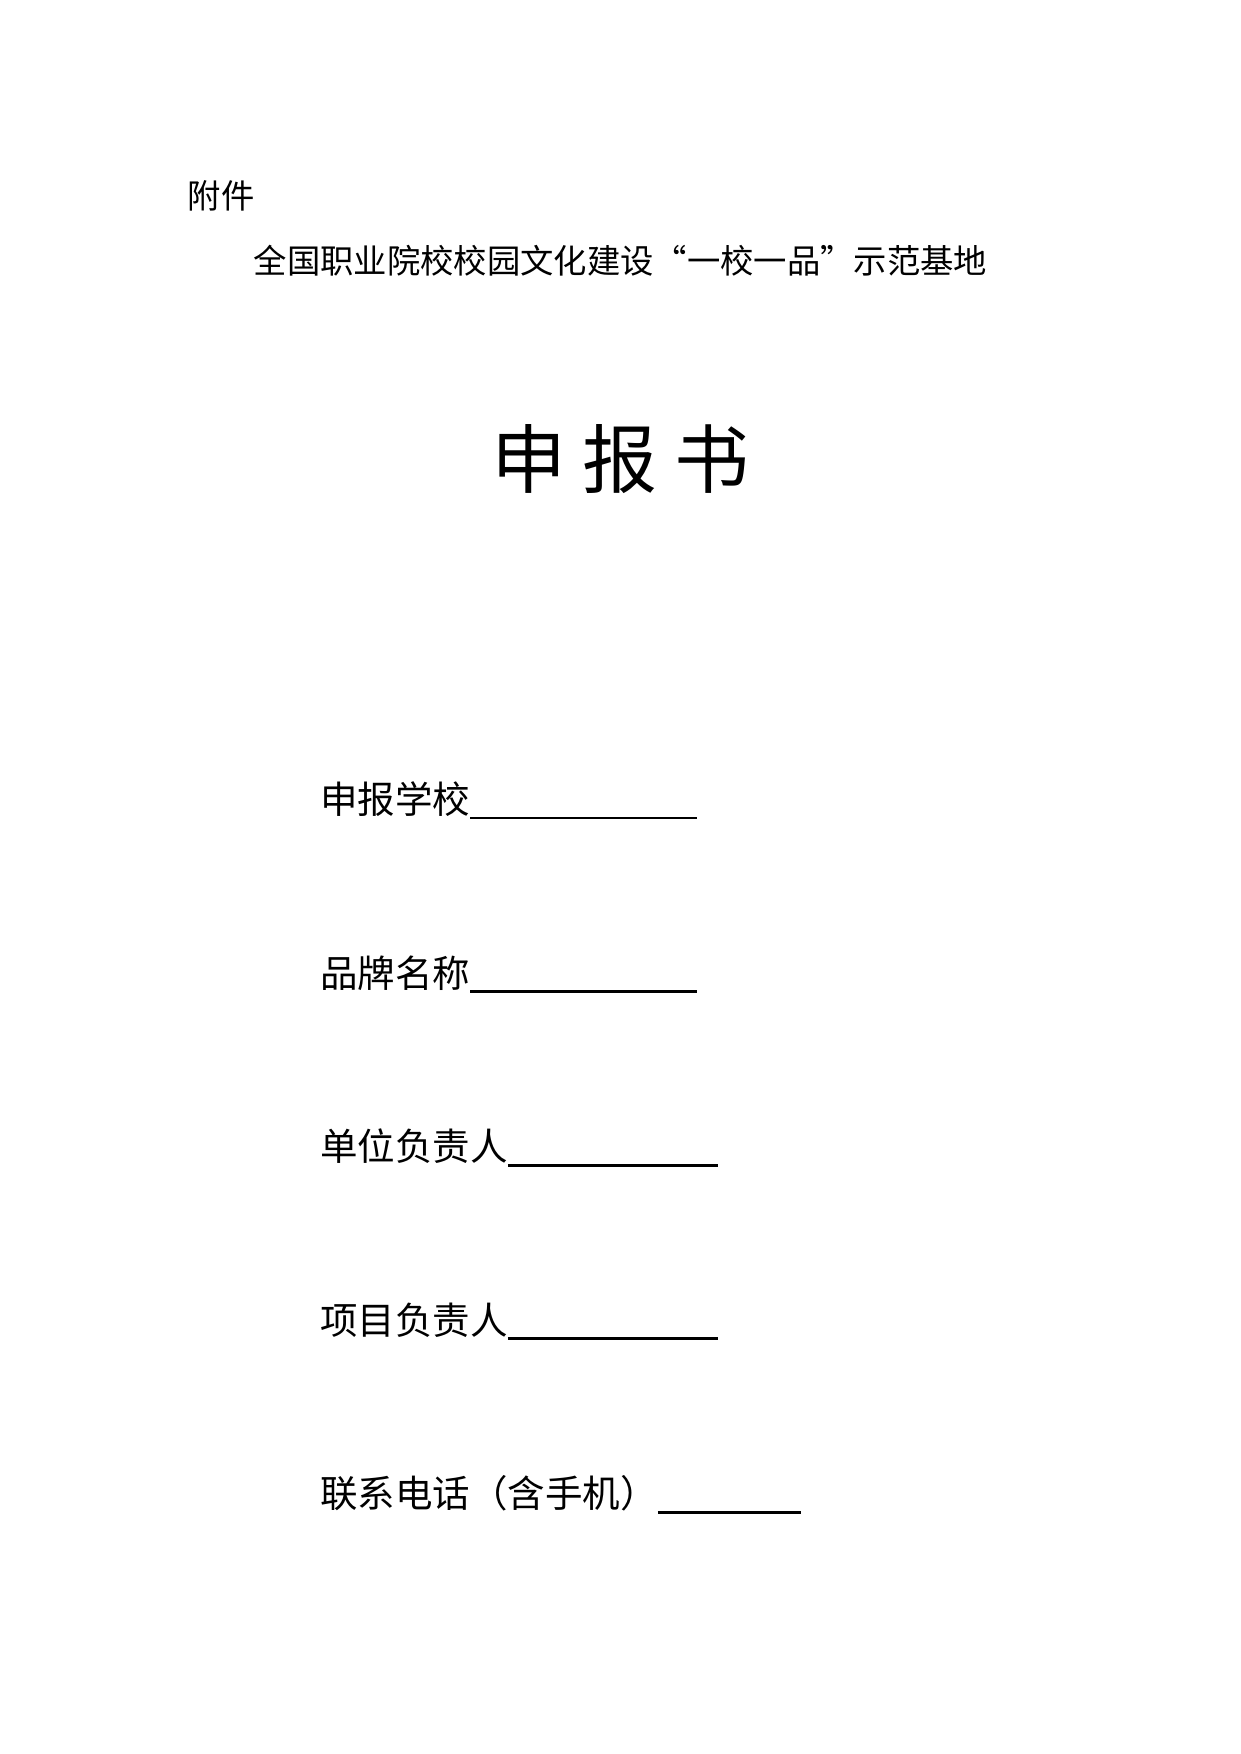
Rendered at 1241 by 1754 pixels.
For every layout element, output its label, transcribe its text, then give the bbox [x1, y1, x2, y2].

text 单位负责人 [187, 1112, 1053, 1177]
text 联系电话（含手机） [187, 1459, 1053, 1524]
text 申 报 书 [187, 389, 1053, 519]
text 附件 [187, 162, 1053, 227]
text 品牌名称 [187, 938, 1053, 1003]
text 项目负责人 [187, 1285, 1053, 1350]
text 全国职业院校校园文化建设“一校一品”示范基地 [187, 227, 1053, 292]
text 申报学校 [187, 765, 1053, 830]
